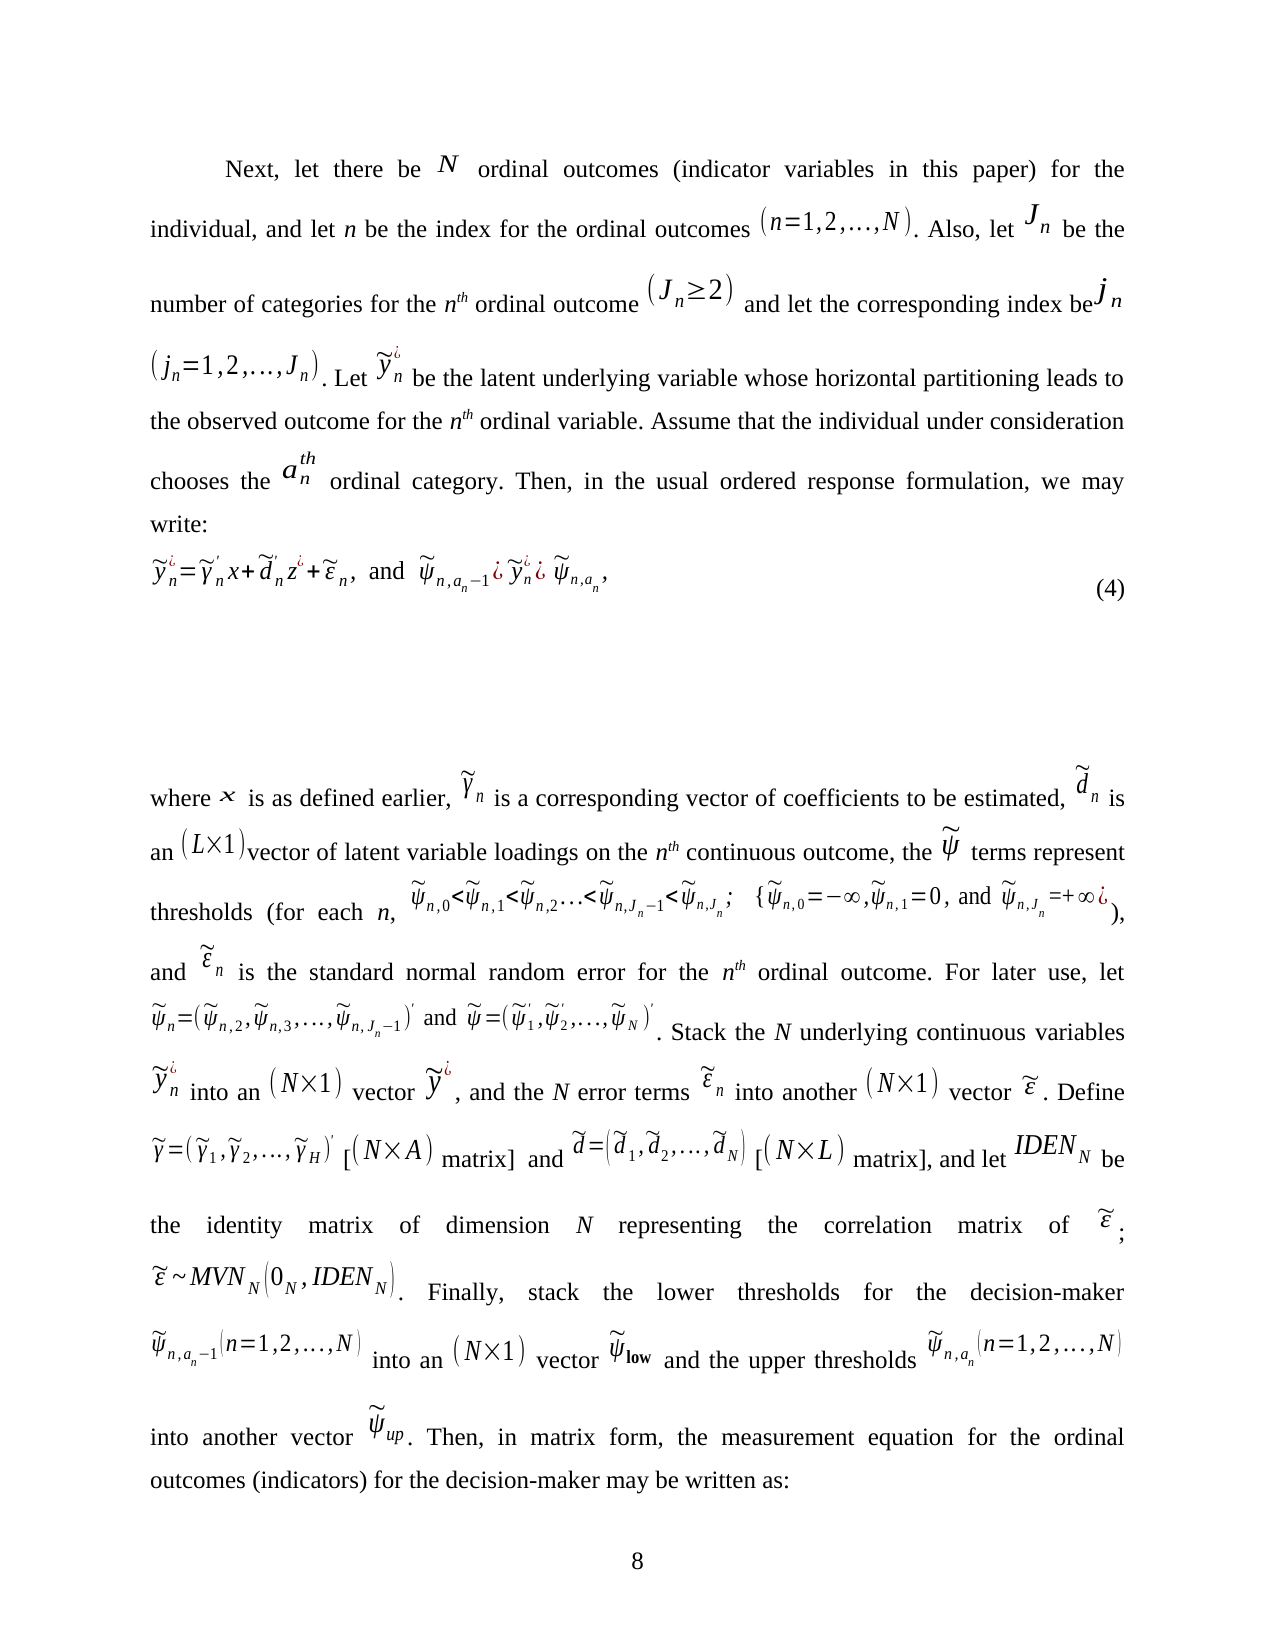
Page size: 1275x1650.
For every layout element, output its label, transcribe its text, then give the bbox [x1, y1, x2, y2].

text where is as defined earlier, is a corresponding vector of coefficients to be estimated, is an vector of latent variable loadings on the nth continuous outcome, the terms represent thresholds (for each n, ), and is the standard normal random error for the nth ordinal outcome. For later use, let . Stack the N underlying continuous variables into an vector , and the N error terms into another vector . Define [ matrix] and [ matrix], and let be the identity matrix of dimension N representing the correlation matrix of ; . Finally, stack the lower thresholds for the decision-maker into an vector and the upper thresholds into another vector . Then, in matrix form, the measurement equation for the ordinal outcomes (indicators) for the decision-maker may be written as: [150, 764, 1125, 1493]
text (4) [150, 552, 1125, 694]
text Next, let there be ordinal outcomes (indicator variables in this paper) for the individual, and let n be the index for the ordinal outcomes . Also, let be the number of categories for the nth ordinal outcome and let the corresponding index be. Let be the latent underlying variable whose horizontal partitioning leads to the observed outcome for the nth ordinal variable. Assume that the individual under consideration chooses the ordinal category. Then, in the usual ordered response formulation, we may write: [150, 150, 1125, 538]
